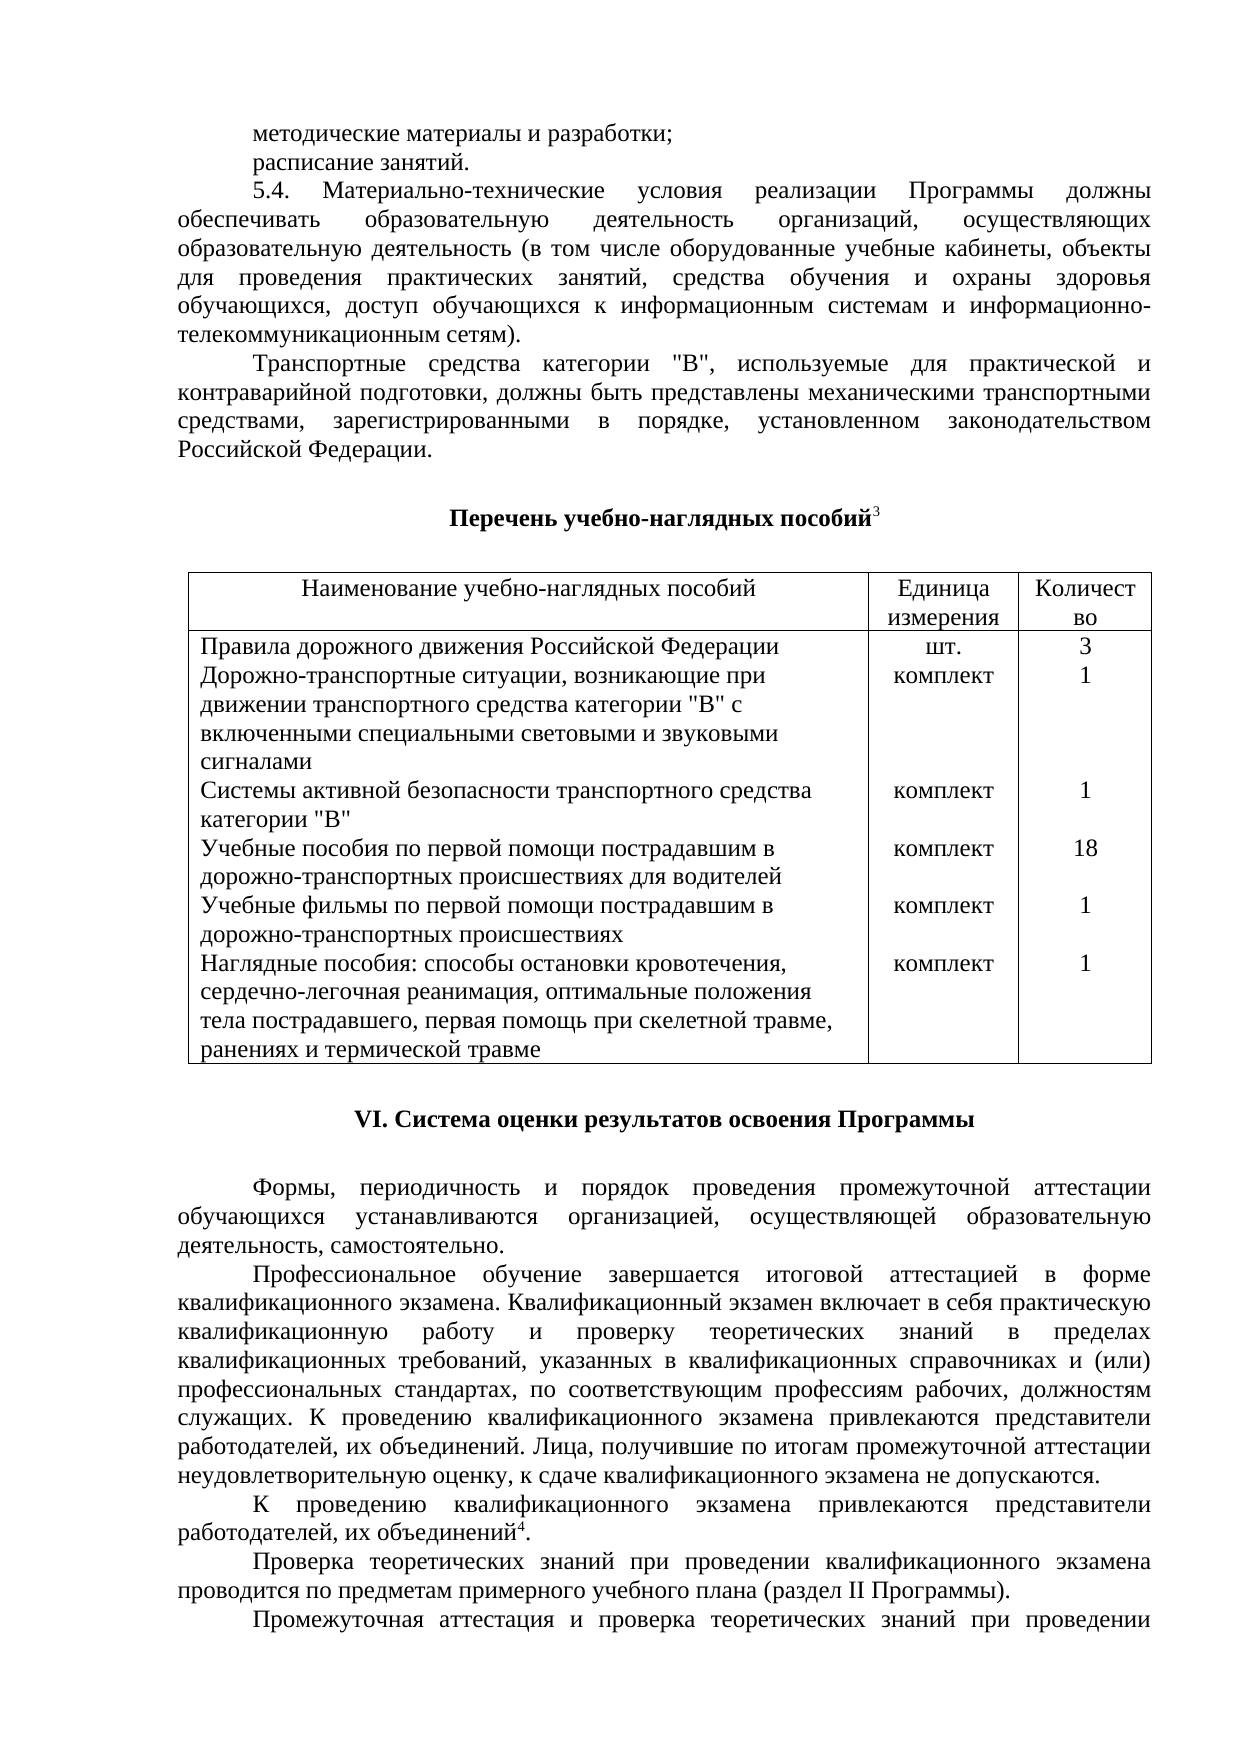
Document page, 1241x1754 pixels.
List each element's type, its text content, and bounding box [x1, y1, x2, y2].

table_cell Учебные пособия по первой помощи пострадавшим в дорожно-транспортных происшествиях для водителей [189, 833, 868, 890]
text К проведению квалификационного экзамена привлекаются представители работодателей, их объединений 4. [177, 1489, 1152, 1546]
text Формы, периодичность и порядок проведения промежуточной аттестации обучающихся устанавливаются организацией, осуществляющей образовательную деятельность, самостоятельно. [177, 1172, 1152, 1259]
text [177, 1604, 1152, 1632]
table_cell Системы активной безопасности транспортного средства категории "В" [189, 775, 868, 833]
table_cell шт. [869, 631, 1018, 660]
table_cell комплект [869, 660, 1018, 775]
table_cell Учебные фильмы по первой помощи пострадавшим в дорожно-транспортных происшествиях [189, 890, 868, 948]
table_cell 1 [1019, 775, 1151, 833]
table_cell 18 [1019, 833, 1151, 890]
text Проверка теоретических знаний при проведении квалификационного экзамена проводится по предметам примерного учебного плана (раздел II Программы). [177, 1546, 1152, 1604]
table_cell комплект [869, 890, 1018, 948]
table_cell комплект [869, 833, 1018, 890]
table_header Единица измерения [869, 573, 1018, 630]
text Перечень учебно-наглядных пособий 3 [177, 503, 1152, 532]
text VI. Система оценки результатов освоения Программы [177, 1104, 1152, 1132]
table_cell Правила дорожного движения Российской Федерации [189, 631, 868, 660]
table_cell 1 [1019, 948, 1151, 1063]
table_cell 3 [1019, 631, 1151, 660]
table_cell 1 [1019, 890, 1151, 948]
text Транспортные средства категории "В", используемые для практической и контраварийной подготовки, должны быть представлены механическими транспортными средствами, зарегистрированными в порядке, установленном законодательством Российской Федерации. [177, 348, 1152, 463]
table_header Количество [1019, 573, 1151, 630]
table_cell комплект [869, 948, 1018, 1063]
table_header Наименование учебно-наглядных пособий [189, 573, 868, 630]
table_cell Наглядные пособия: способы остановки кровотечения, сердечно-легочная реанимация, оптимальные положения тела пострадавшего, первая помощь при скелетной травме, ранениях и термической травме [189, 948, 868, 1063]
text 5.4. Материально-технические условия реализации Программы должны обеспечивать образовательную деятельность организаций, осуществляющих образовательную деятельность (в том числе оборудованные учебные кабинеты, объекты для проведения практических занятий, средства обучения и охраны здоровья обучающихся, доступ обучающихся к информационным системам и информационно-телекоммуникационным сетям). [177, 176, 1152, 348]
text Профессиональное обучение завершается итоговой аттестацией в форме квалификационного экзамена. Квалификационный экзамен включает в себя практическую квалификационную работу и проверку теоретических знаний в пределах квалификационных требований, указанных в квалификационных справочниках и (или) профессиональных стандартах, по соответствующим профессиям рабочих, должностям служащих. К проведению квалификационного экзамена привлекаются представители работодателей, их объединений. Лица, получившие по итогам промежуточной аттестации неудовлетворительную оценку, к сдаче квалификационного экзамена не допускаются. [177, 1259, 1152, 1489]
table_cell 1 [1019, 660, 1151, 775]
table_cell Дорожно-транспортные ситуации, возникающие при движении транспортного средства категории "В" с включенными специальными световыми и звуковыми сигналами [189, 660, 868, 775]
text методические материалы и разработки; [177, 118, 1152, 147]
text расписание занятий. [177, 147, 1152, 176]
table_cell комплект [869, 775, 1018, 833]
